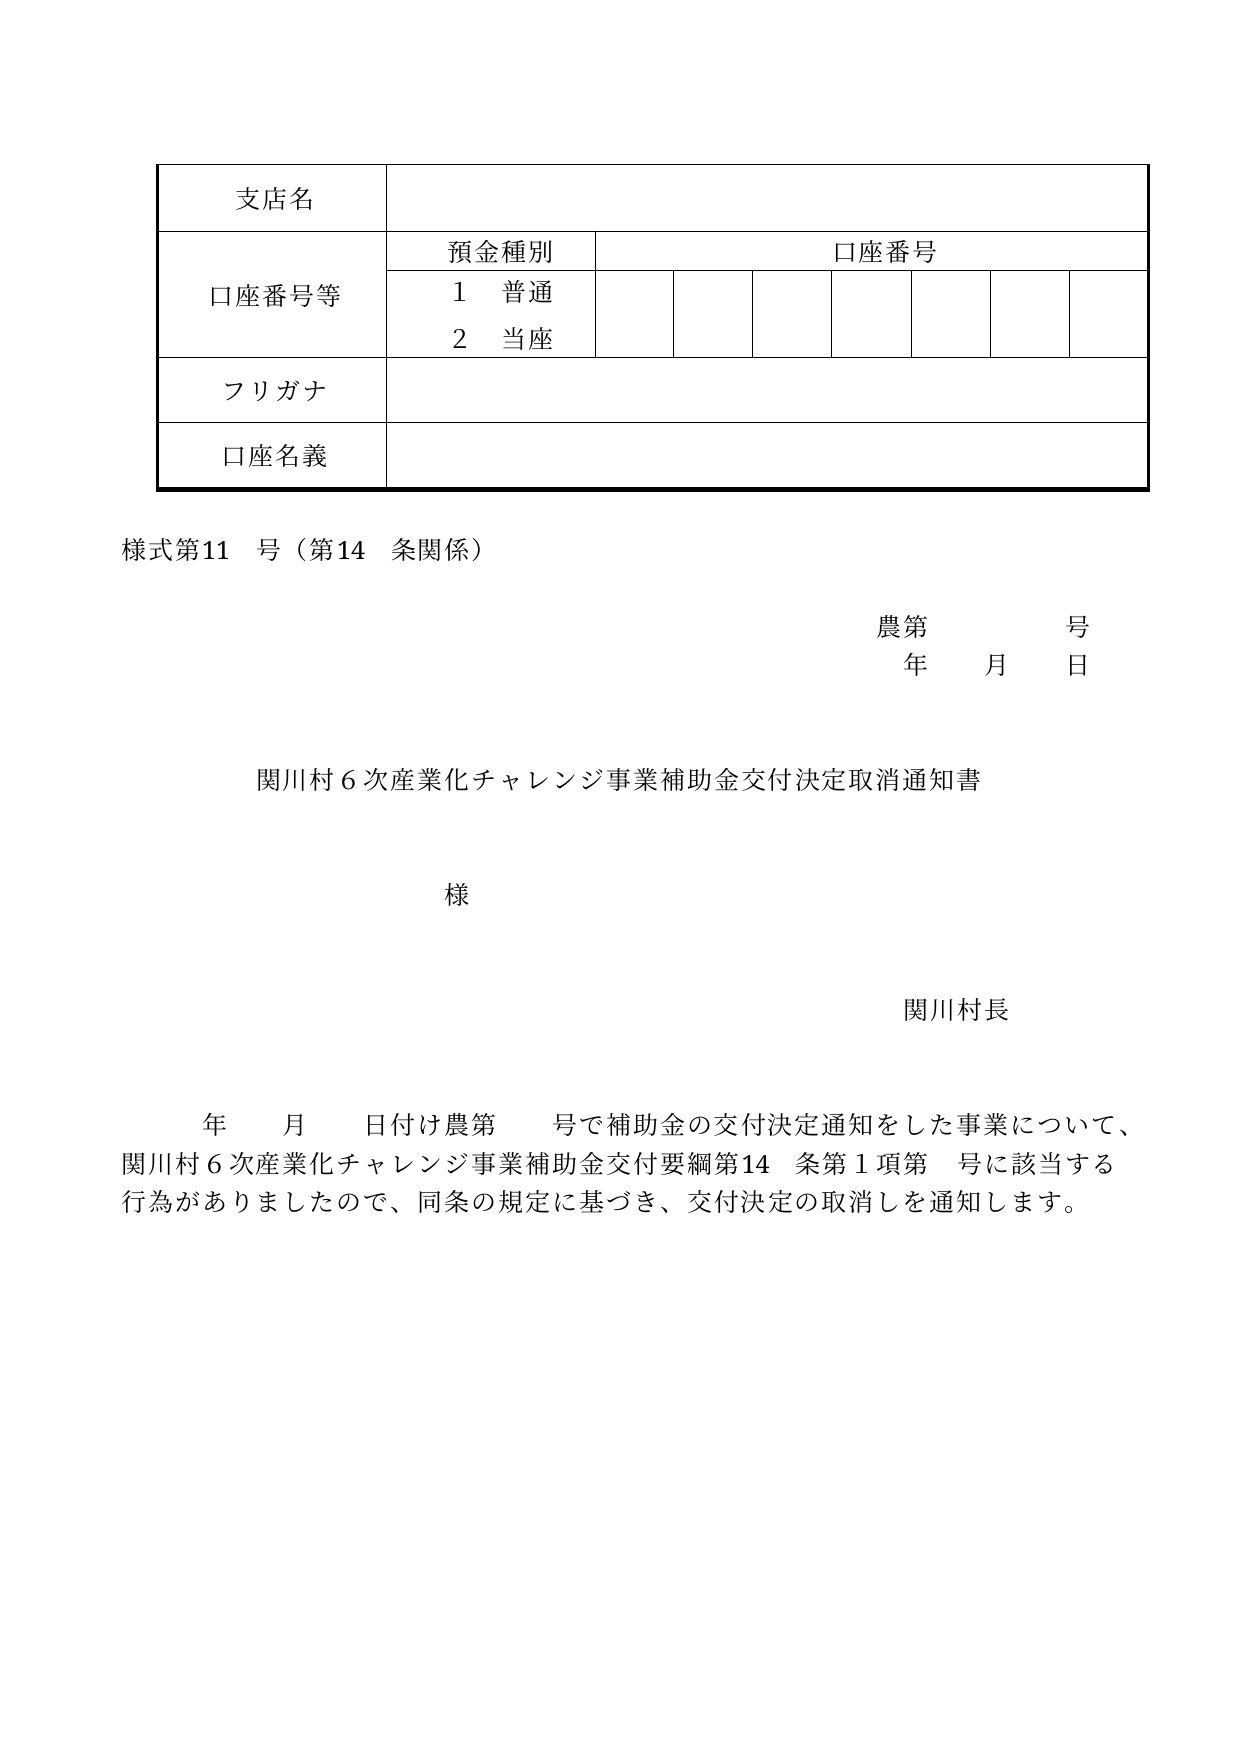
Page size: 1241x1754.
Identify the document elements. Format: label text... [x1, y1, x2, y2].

table_cell 口座番号 [596, 232, 1147, 270]
table_cell [832, 271, 911, 357]
text 農第 号 [121, 607, 1092, 645]
table_cell 支店名 [159, 165, 386, 231]
text 年 月 日 [121, 645, 1092, 683]
table_cell [387, 358, 1147, 422]
text 様 [121, 875, 1119, 913]
table_cell １ 普通 ２ 当座 [387, 271, 595, 357]
table_cell フリガナ [159, 358, 386, 422]
table_cell [596, 271, 673, 357]
table_cell [912, 271, 990, 357]
table_cell [387, 423, 1147, 487]
text 関川村６次産業化チャレンジ事業補助金交付決定取消通知書 [121, 760, 1119, 798]
table_cell 預金種別 [387, 232, 595, 270]
table_cell [674, 271, 752, 357]
text 年 月 日付け農第 号で補助金の交付決定通知をした事業について、関川村６次産業化チャレンジ事業補助金交付要綱第14条第１項第 号に該当する行為がありましたので、同条の規定に基づき、交付決定の取消しを通知します。 [121, 1105, 1119, 1220]
table_cell [991, 271, 1069, 357]
table_cell [753, 271, 831, 357]
table_cell [1070, 271, 1147, 357]
table_cell 口座番号等 [159, 232, 386, 357]
table_cell [387, 165, 1147, 231]
table_cell 口座名義 [159, 423, 386, 487]
text 関川村長 [742, 990, 1119, 1028]
text 様式第11号（第14条関係） [121, 530, 1119, 568]
